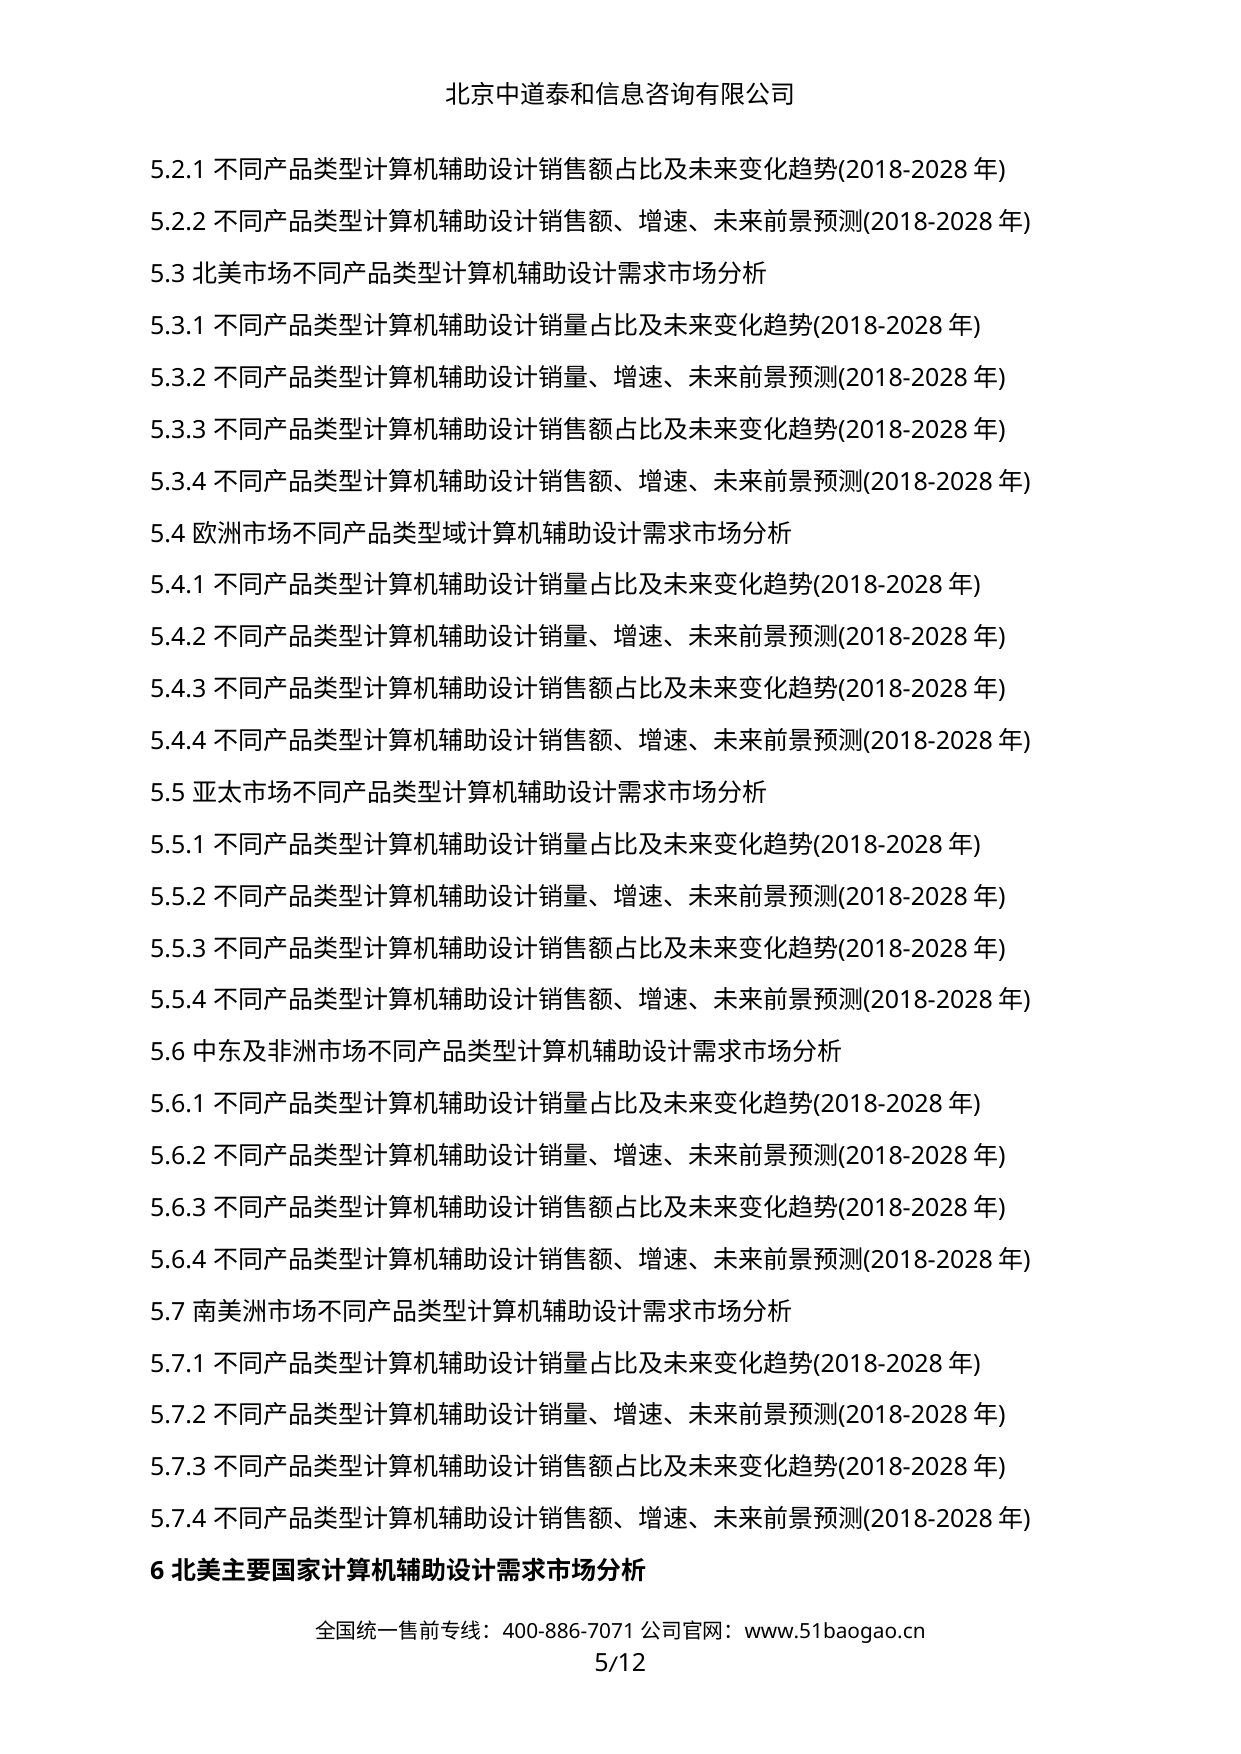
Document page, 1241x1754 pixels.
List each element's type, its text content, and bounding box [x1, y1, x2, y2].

text 5.3.3 不同产品类型计算机辅助设计销售额占比及未来变化趋势(2018-2028年) [150, 409, 1090, 446]
text 5.5.4 不同产品类型计算机辅助设计销售额、增速、未来前景预测(2018-2028年) [150, 980, 1090, 1016]
text 5.4.3 不同产品类型计算机辅助设计销售额占比及未来变化趋势(2018-2028年) [150, 669, 1090, 705]
text 5.6.4 不同产品类型计算机辅助设计销售额、增速、未来前景预测(2018-2028年) [150, 1239, 1090, 1276]
text 5.7.1 不同产品类型计算机辅助设计销量占比及未来变化趋势(2018-2028年) [150, 1343, 1090, 1379]
text 5.7 南美洲市场不同产品类型计算机辅助设计需求市场分析 [150, 1291, 1090, 1327]
text 5.4.2 不同产品类型计算机辅助设计销量、增速、未来前景预测(2018-2028年) [150, 617, 1090, 653]
text 5.6.1 不同产品类型计算机辅助设计销量占比及未来变化趋势(2018-2028年) [150, 1084, 1090, 1120]
text 5.5 亚太市场不同产品类型计算机辅助设计需求市场分析 [150, 772, 1090, 809]
text 5.5.2 不同产品类型计算机辅助设计销量、增速、未来前景预测(2018-2028年) [150, 876, 1090, 912]
text 5.2.1 不同产品类型计算机辅助设计销售额占比及未来变化趋势(2018-2028年) [150, 150, 1090, 186]
text 5.6.3 不同产品类型计算机辅助设计销售额占比及未来变化趋势(2018-2028年) [150, 1187, 1090, 1224]
text 5.2.2 不同产品类型计算机辅助设计销售额、增速、未来前景预测(2018-2028年) [150, 202, 1090, 238]
text 5.4 欧洲市场不同产品类型域计算机辅助设计需求市场分析 [150, 513, 1090, 549]
text 5.6 中东及非洲市场不同产品类型计算机辅助设计需求市场分析 [150, 1032, 1090, 1068]
text 5.7.3 不同产品类型计算机辅助设计销售额占比及未来变化趋势(2018-2028年) [150, 1447, 1090, 1483]
text 5.7.4 不同产品类型计算机辅助设计销售额、增速、未来前景预测(2018-2028年) [150, 1499, 1090, 1535]
text 5.3.2 不同产品类型计算机辅助设计销量、增速、未来前景预测(2018-2028年) [150, 357, 1090, 394]
text 5.6.2 不同产品类型计算机辅助设计销量、增速、未来前景预测(2018-2028年) [150, 1136, 1090, 1172]
text 5.3.4 不同产品类型计算机辅助设计销售额、增速、未来前景预测(2018-2028年) [150, 461, 1090, 497]
text 6 北美主要国家计算机辅助设计需求市场分析 [150, 1551, 1090, 1587]
text 5.3 北美市场不同产品类型计算机辅助设计需求市场分析 [150, 254, 1090, 290]
text 5.5.3 不同产品类型计算机辅助设计销售额占比及未来变化趋势(2018-2028年) [150, 928, 1090, 964]
text 5.5.1 不同产品类型计算机辅助设计销量占比及未来变化趋势(2018-2028年) [150, 824, 1090, 861]
text 5.7.2 不同产品类型计算机辅助设计销量、增速、未来前景预测(2018-2028年) [150, 1395, 1090, 1431]
text 5.3.1 不同产品类型计算机辅助设计销量占比及未来变化趋势(2018-2028年) [150, 306, 1090, 342]
text 5.4.1 不同产品类型计算机辅助设计销量占比及未来变化趋势(2018-2028年) [150, 565, 1090, 601]
text 5.4.4 不同产品类型计算机辅助设计销售额、增速、未来前景预测(2018-2028年) [150, 721, 1090, 757]
